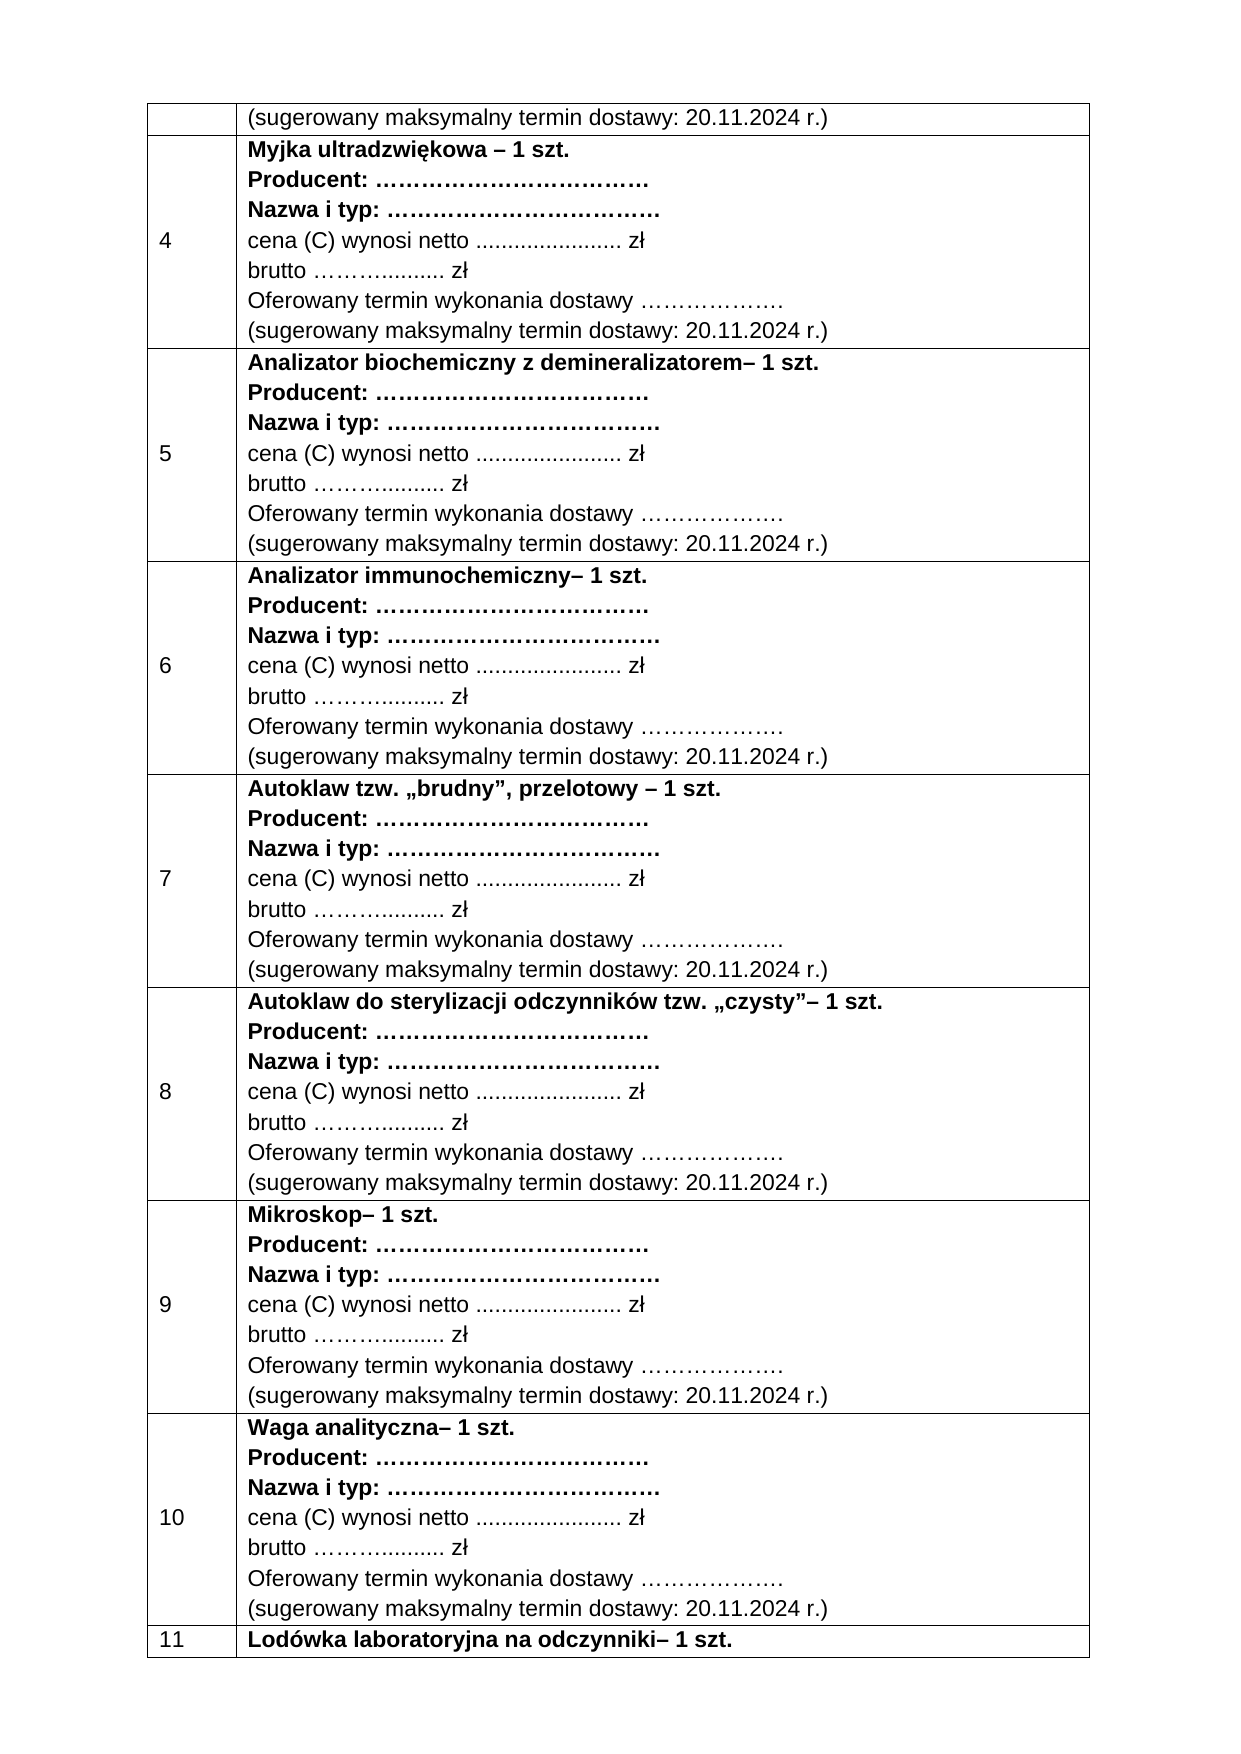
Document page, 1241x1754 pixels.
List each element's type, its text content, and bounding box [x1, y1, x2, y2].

table_cell 8 [148, 988, 236, 1199]
table_cell Autoklaw do sterylizacji odczynników tzw. „czysty”– 1 szt. Producent: ……………………………… Nazwa i typ: ……………………………… cena (C) wynosi netto ....................... zł brutto ……….......... zł Oferowany termin wykonania dostawy ………………. (sugerowany maksymalny termin dostawy: 20.11.2024 r.) [237, 988, 1089, 1199]
table_cell Mikroskop– 1 szt. Producent: ……………………………… Nazwa i typ: ……………………………… cena (C) wynosi netto ....................... zł brutto ……….......... zł Oferowany termin wykonania dostawy ………………. (sugerowany maksymalny termin dostawy: 20.11.2024 r.) [237, 1201, 1089, 1412]
table_cell 9 [148, 1201, 236, 1412]
table_cell 4 [148, 136, 236, 348]
table_cell Myjka ultradzwiękowa – 1 szt. Producent: ……………………………… Nazwa i typ: ……………………………… cena (C) wynosi netto ....................... zł brutto ……….......... zł Oferowany termin wykonania dostawy ………………. (sugerowany maksymalny termin dostawy: 20.11.2024 r.) [237, 136, 1089, 348]
table_cell 10 [148, 1414, 236, 1625]
table_cell Analizator immunochemiczny– 1 szt. Producent: ……………………………… Nazwa i typ: ……………………………… cena (C) wynosi netto ....................... zł brutto ……….......... zł Oferowany termin wykonania dostawy ………………. (sugerowany maksymalny termin dostawy: 20.11.2024 r.) [237, 562, 1089, 774]
table_cell 5 [148, 349, 236, 561]
table_cell 6 [148, 562, 236, 774]
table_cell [237, 104, 1089, 135]
table_cell 7 [148, 775, 236, 987]
table_cell Autoklaw tzw. „brudny”, przelotowy – 1 szt. Producent: ……………………………… Nazwa i typ: ……………………………… cena (C) wynosi netto ....................... zł brutto ……….......... zł Oferowany termin wykonania dostawy ………………. (sugerowany maksymalny termin dostawy: 20.11.2024 r.) [237, 775, 1089, 987]
table_cell 3 [148, 104, 236, 135]
table_cell 11 [148, 1626, 236, 1657]
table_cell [237, 1626, 1089, 1657]
table_cell Waga analityczna– 1 szt. Producent: ……………………………… Nazwa i typ: ……………………………… cena (C) wynosi netto ....................... zł brutto ……….......... zł Oferowany termin wykonania dostawy ………………. (sugerowany maksymalny termin dostawy: 20.11.2024 r.) [237, 1414, 1089, 1625]
table_cell Analizator biochemiczny z demineralizatorem– 1 szt. Producent: ……………………………… Nazwa i typ: ……………………………… cena (C) wynosi netto ....................... zł brutto ……….......... zł Oferowany termin wykonania dostawy ………………. (sugerowany maksymalny termin dostawy: 20.11.2024 r.) [237, 349, 1089, 561]
